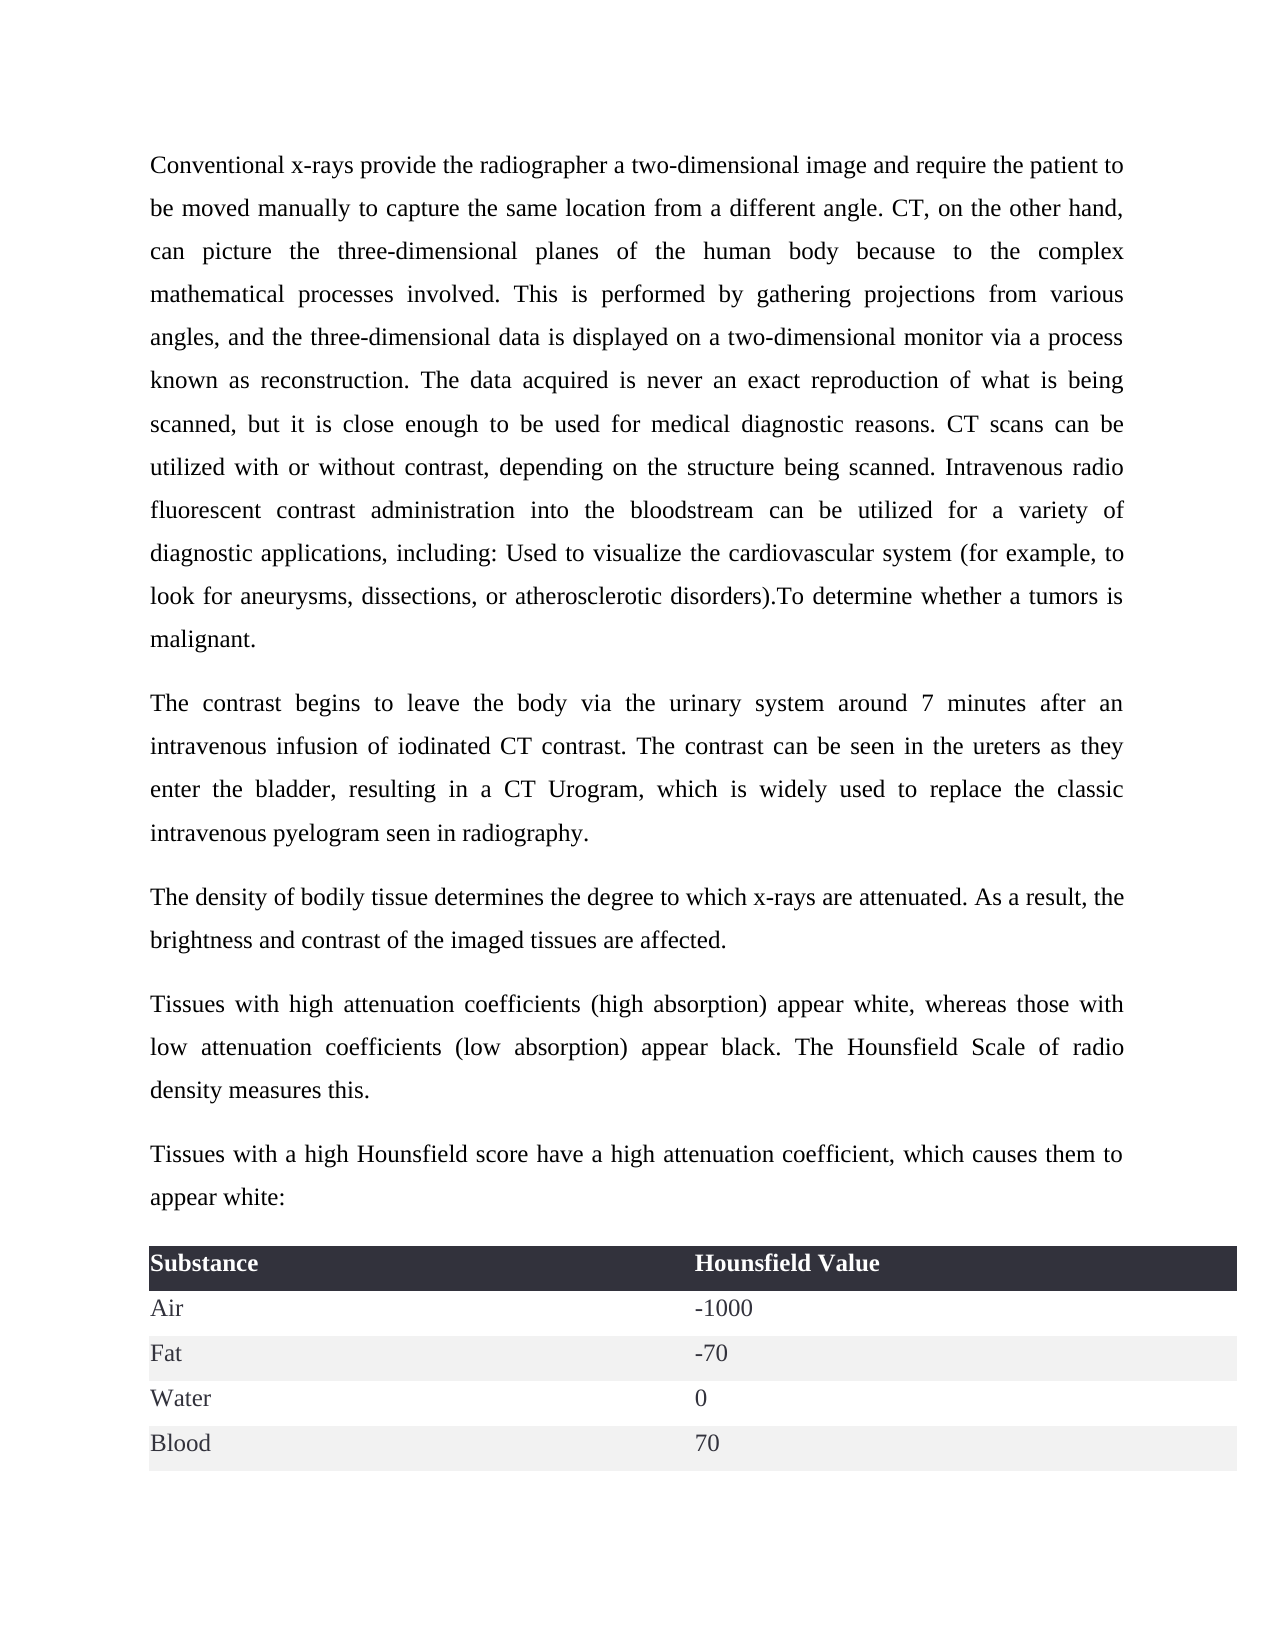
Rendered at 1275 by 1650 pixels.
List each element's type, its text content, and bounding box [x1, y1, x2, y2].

table_cell Air [149, 1291, 693, 1336]
table_cell -1000 [693, 1291, 1237, 1336]
text The density of bodily tissue determines the degree to which x-rays are attenuated. As a result, the brightness and contrast of the imaged tissues are affected. [150, 882, 1125, 953]
text Tissues with high attenuation coefficients (high absorption) appear white, whereas those with low attenuation coefficients (low absorption) appear black. The Hounsfield Scale of radio density measures this. [150, 989, 1125, 1104]
text Conventional x-rays provide the radiographer a two-dimensional image and require the patient to be moved manually to capture the same location from a different angle. CT, on the other hand, can picture the three-dimensional planes of the human body because to the complex mathematical processes involved. This is performed by gathering projections from various angles, and the three-dimensional data is displayed on a two-dimensional monitor via a process known as reconstruction. The data acquired is never an exact reproduction of what is being scanned, but it is close enough to be used for medical diagnostic reasons. CT scans can be utilized with or without contrast, depending on the structure being scanned. Intravenous radio fluorescent contrast administration into the bloodstream can be utilized for a variety of diagnostic applications, including: Used to visualize the cardiovascular system (for example, to look for aneurysms, dissections, or atherosclerotic disorders).To determine whether a tumors is malignant. [150, 150, 1125, 653]
table_header Hounsfield Value [693, 1246, 1237, 1291]
table_header Substance [149, 1246, 693, 1291]
text Tissues with a high Hounsfield score have a high attenuation coefficient, which causes them to appear white: [150, 1139, 1125, 1211]
table_cell 0 [693, 1381, 1237, 1426]
text The contrast begins to leave the body via the urinary system around 7 minutes after an intravenous infusion of iodinated CT contrast. The contrast can be seen in the ureters as they enter the bladder, resulting in a CT Urogram, which is widely used to replace the classic intravenous pyelogram seen in radiography. [150, 688, 1125, 846]
table_cell -70 [693, 1336, 1237, 1381]
table_cell Water [149, 1381, 693, 1426]
table_cell 70 [693, 1426, 1237, 1471]
table_cell Fat [149, 1336, 693, 1381]
table_cell Blood [149, 1426, 693, 1471]
